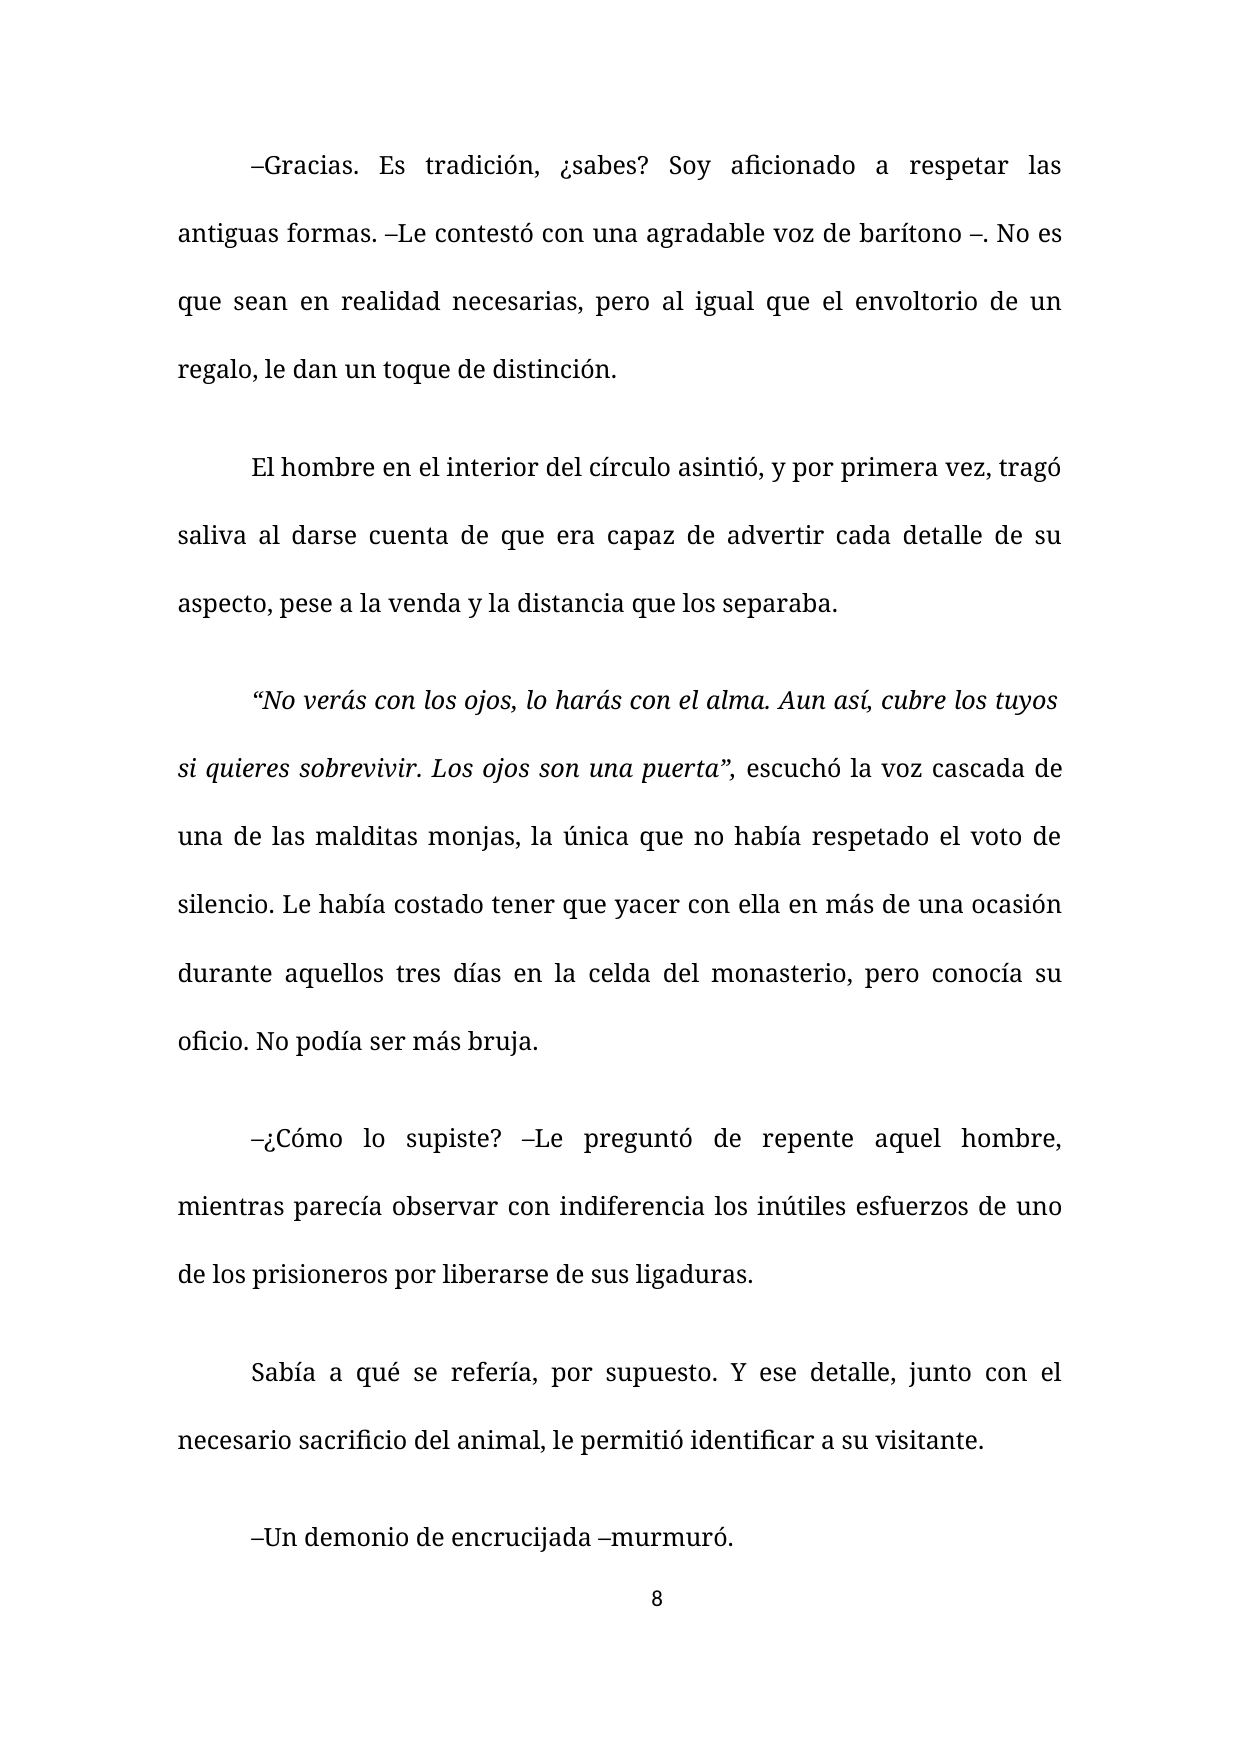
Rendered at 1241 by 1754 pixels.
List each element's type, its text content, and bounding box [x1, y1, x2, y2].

text –¿Cómo lo supiste? –Le preguntó de repente aquel hombre, mientras parecía observar con indiferencia los inútiles esfuerzos de uno de los prisioneros por liberarse de sus ligaduras. [177, 1121, 1063, 1291]
text –Gracias. Es tradición, ¿sabes? Soy aficionado a respetar las antiguas formas. –Le contestó con una agradable voz de barítono –. No es que sean en realidad necesarias, pero al igual que el envoltorio de un regalo, le dan un toque de distinción. [177, 148, 1063, 386]
text “No verás con los ojos, lo harás con el alma. Aun así, cubre los tuyos si quieres sobrevivir. Los ojos son una puerta”, escuchó la voz cascada de una de las malditas monjas, la única que no había respetado el voto de silencio. Le había costado tener que yacer con ella en más de una ocasión durante aquellos tres días en la celda del monasterio, pero conocía su oficio. No podía ser más bruja. [177, 683, 1063, 1057]
text Sabía a qué se refería, por supuesto. Y ese detalle, junto con el necesario sacrificio del animal, le permitió identificar a su visitante. [177, 1354, 1063, 1456]
text –Un demonio de encrucijada –murmuró. [177, 1520, 1063, 1554]
text El hombre en el interior del círculo asintió, y por primera vez, tragó saliva al darse cuenta de que era capaz de advertir cada detalle de su aspecto, pese a la venda y la distancia que los separaba. [177, 449, 1063, 619]
